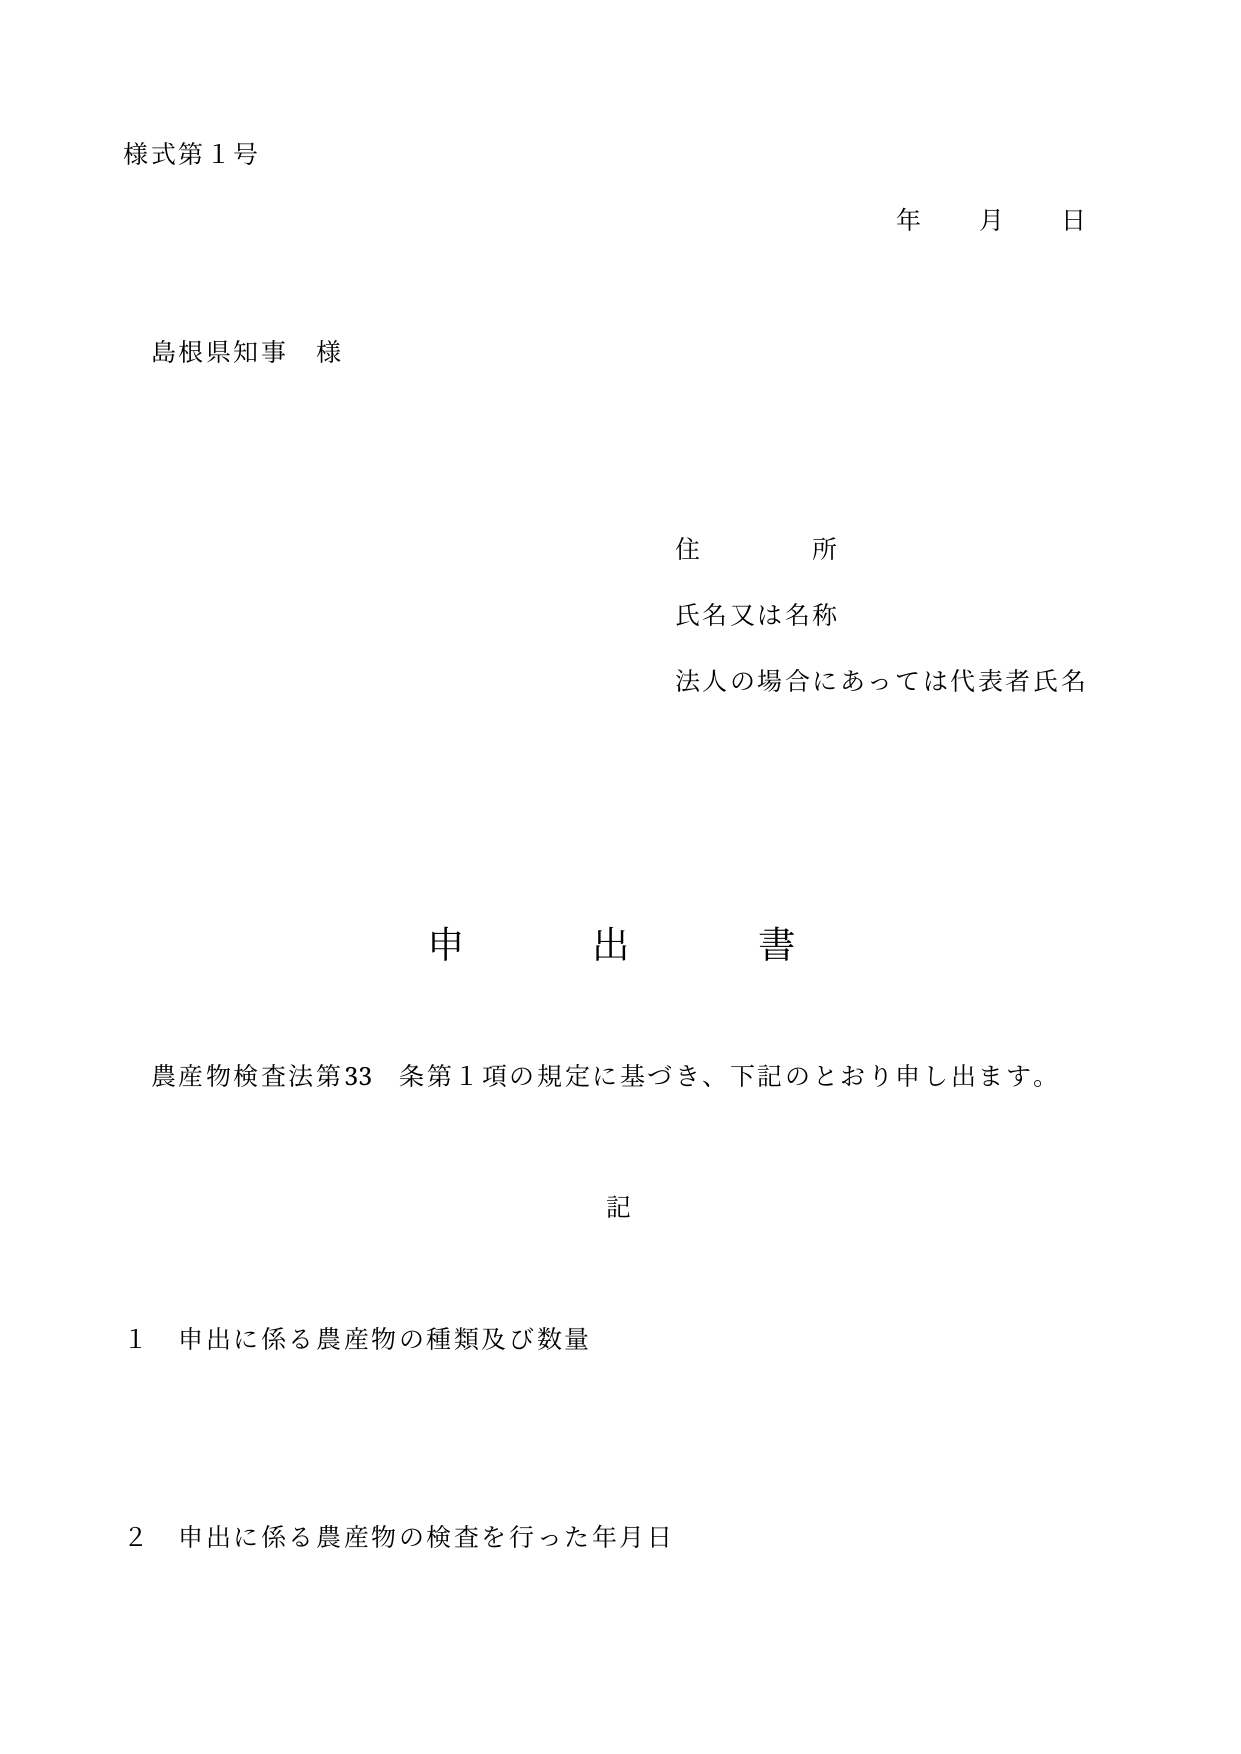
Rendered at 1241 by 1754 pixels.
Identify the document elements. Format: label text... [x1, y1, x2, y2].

text 農産物検査法第33条第１項の規定に基づき、下記のとおり申し出ます。 [123, 1042, 1117, 1107]
text １ 申出に係る農産物の種類及び数量 [123, 1305, 1117, 1371]
text 記 [123, 1173, 1117, 1239]
text 様式第１号 [123, 120, 1117, 186]
text 島根県知事 様 [123, 317, 1117, 383]
text 住 所 [123, 515, 1117, 581]
text 申 出 書 [123, 910, 1117, 976]
text 法人の場合にあっては代表者氏名 [123, 647, 1117, 712]
text 年 月 日 [123, 186, 1089, 252]
text ２ 申出に係る農産物の検査を行った年月日 [123, 1502, 1117, 1568]
text 氏名又は名称 [123, 581, 1117, 647]
